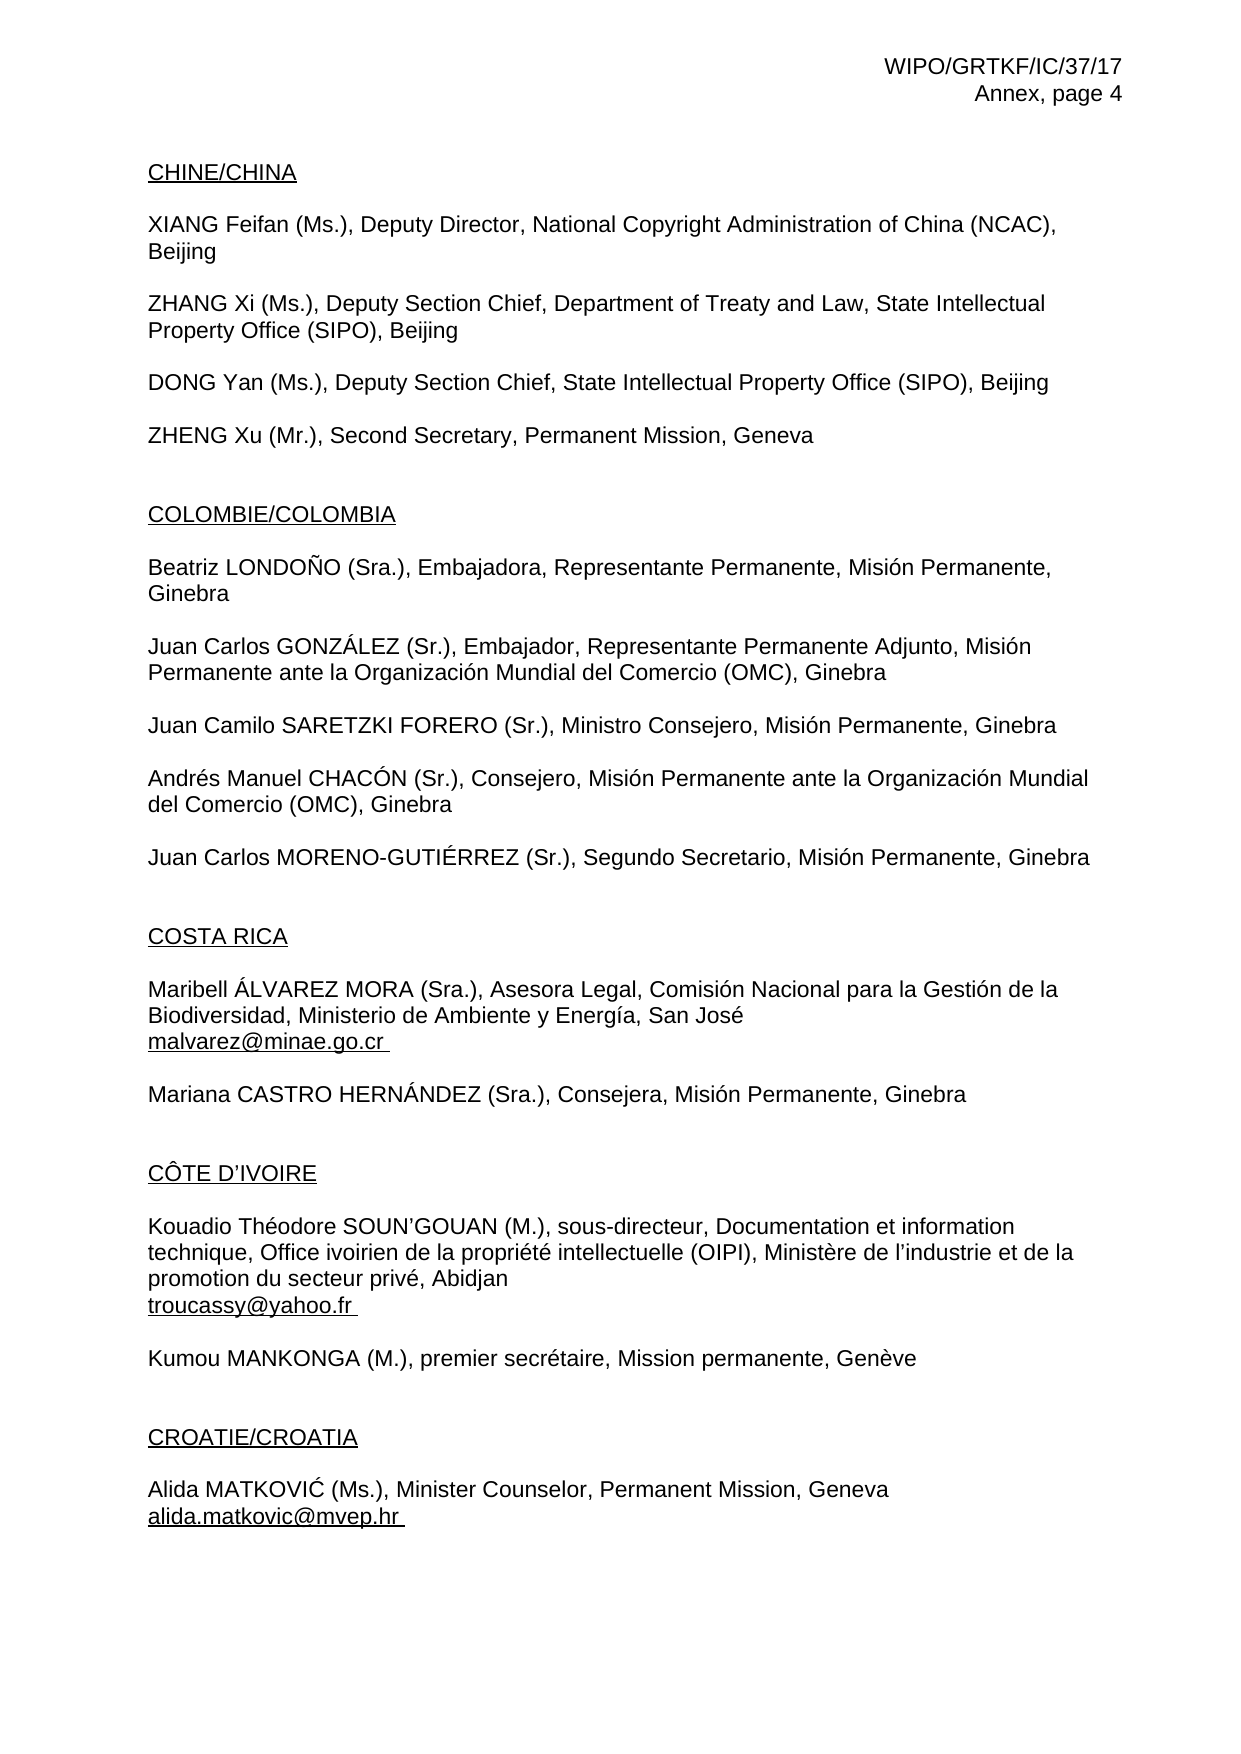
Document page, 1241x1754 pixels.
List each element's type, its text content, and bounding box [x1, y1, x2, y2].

text Juan Carlos GONZÁLEZ (Sr.), Embajador, Representante Permanente Adjunto, Misión Permanente ante la Organización Mundial del Comercio (OMC), Ginebra [148, 633, 1122, 686]
text Andrés Manuel CHACÓN (Sr.), Consejero, Misión Permanente ante la Organización Mundial del Comercio (OMC), Ginebra [148, 765, 1122, 817]
text COLOMBIE/COLOMBIA [148, 501, 1122, 527]
text Juan Carlos MORENO-GUTIÉRREZ (Sr.), Segundo Secretario, Misión Permanente, Ginebra [148, 844, 1122, 870]
text Beatriz LONDOÑO (Sra.), Embajadora, Representante Permanente, Misión Permanente, Ginebra [148, 554, 1122, 607]
text COSTA RICA [148, 923, 1122, 949]
text ZHANG Xi (Ms.), Deputy Section Chief, Department of Treaty and Law, State Intellectual Property Office (SIPO), Beijing [148, 290, 1122, 343]
text DONG Yan (Ms.), Deputy Section Chief, State Intellectual Property Office (SIPO), Beijing [148, 369, 1122, 396]
text malvarez@minae.go.cr [148, 1028, 1122, 1054]
text CROATIE/CROATIA [148, 1423, 1122, 1450]
text Kumou MANKONGA (M.), premier secrétaire, Mission permanente, Genève [148, 1344, 1122, 1371]
text Juan Camilo SARETZKI FORERO (Sr.), Ministro Consejero, Misión Permanente, Ginebra [148, 712, 1122, 738]
text CHINE/CHINA [148, 158, 1122, 185]
text Maribell ÁLVAREZ MORA (Sra.), Asesora Legal, Comisión Nacional para la Gestión de la Biodiversidad, Ministerio de Ambiente y Energía, San José [148, 976, 1122, 1028]
text alida.matkovic@mvep.hr [148, 1503, 1122, 1529]
text troucassy@yahoo.fr [148, 1292, 1122, 1318]
text Kouadio Théodore SOUN’GOUAN (M.), sous-directeur, Documentation et information technique, Office ivoirien de la propriété intellectuelle (OIPI), Ministère de l’industrie et de la promotion du secteur privé, Abidjan [148, 1213, 1122, 1292]
text Mariana CASTRO HERNÁNDEZ (Sra.), Consejera, Misión Permanente, Ginebra [148, 1081, 1122, 1107]
text XIANG Feifan (Ms.), Deputy Director, National Copyright Administration of China (NCAC), Beijing [148, 211, 1122, 264]
text CÔTE D’IVOIRE [148, 1160, 1122, 1186]
text Alida MATKOVIĆ (Ms.), Minister Counselor, Permanent Mission, Geneva [148, 1476, 1122, 1503]
text ZHENG Xu (Mr.), Second Secretary, Permanent Mission, Geneva [148, 422, 1122, 448]
